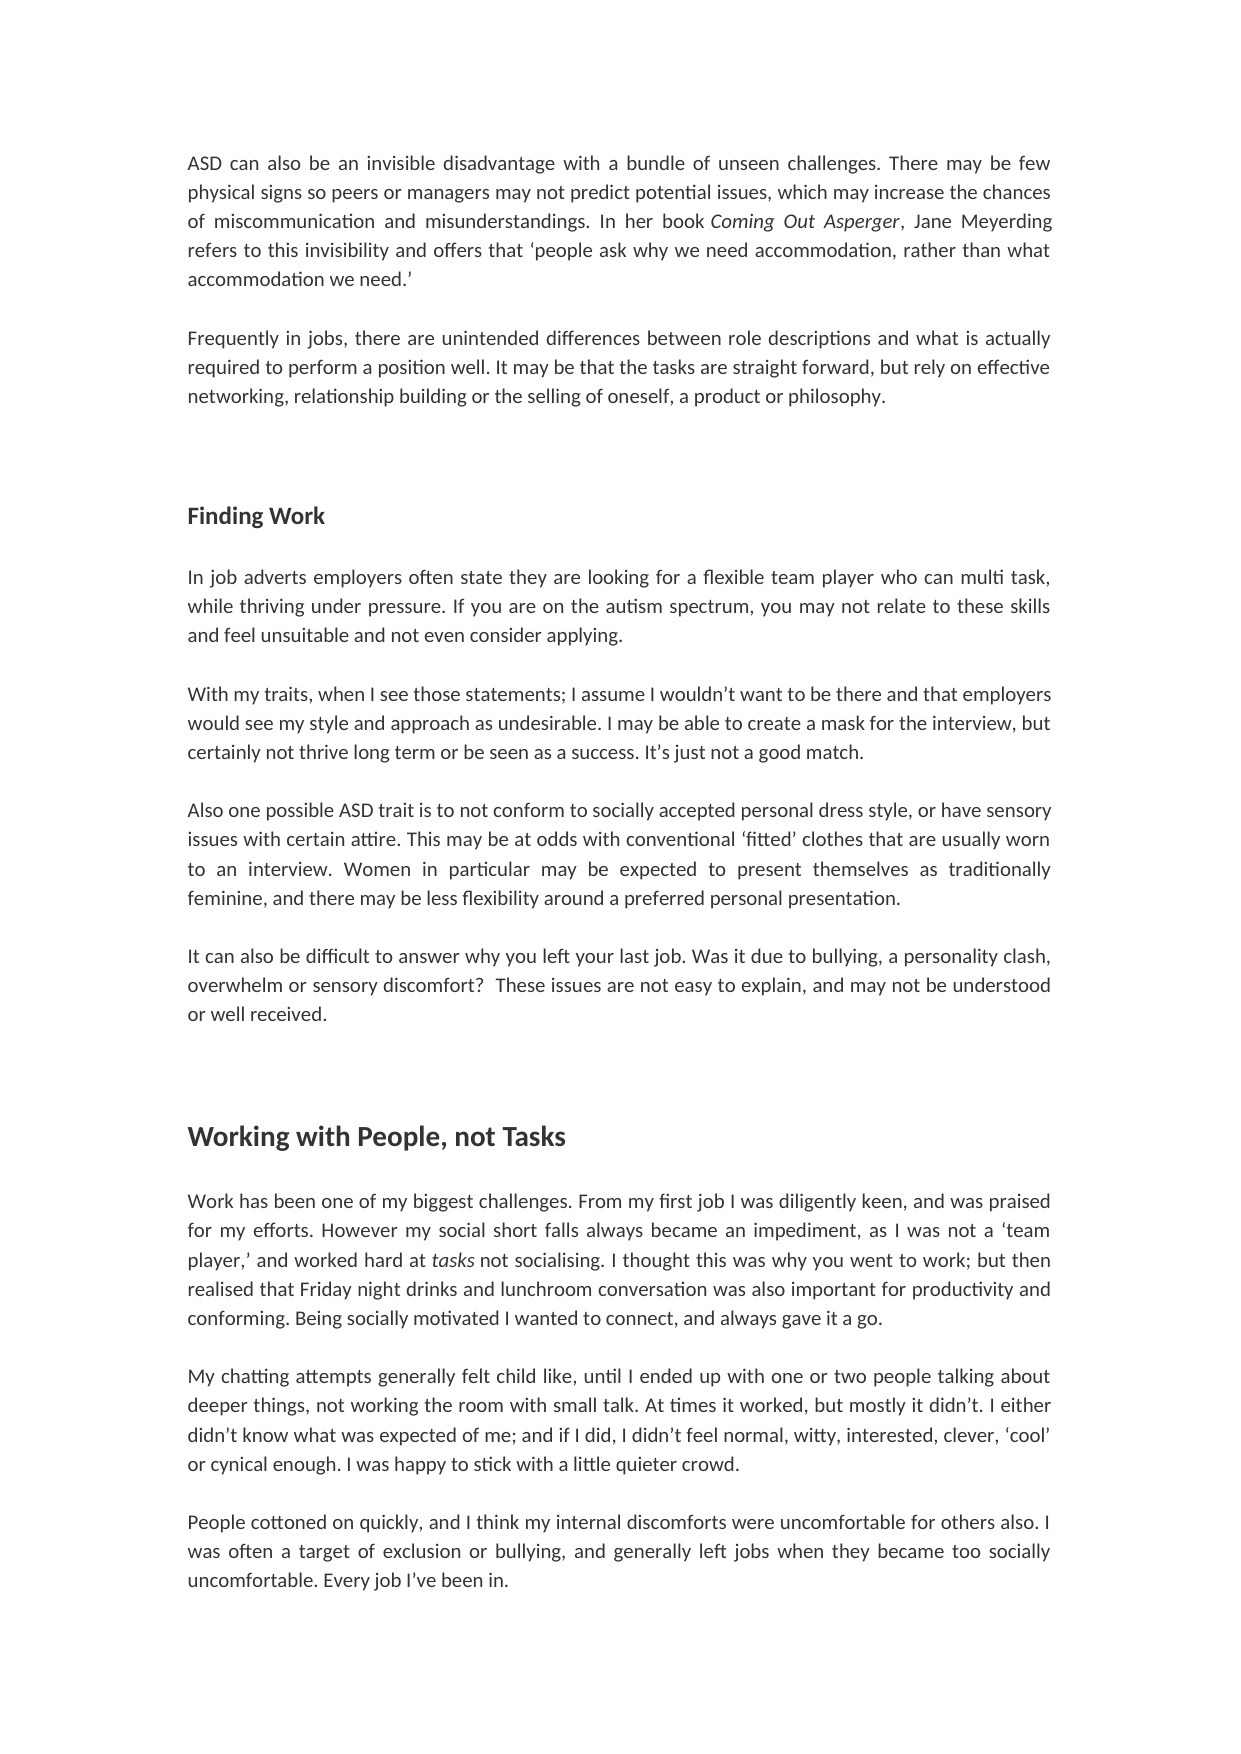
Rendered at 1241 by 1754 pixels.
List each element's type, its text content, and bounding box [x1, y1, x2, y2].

text ASD can also be an invisible disadvantage with a bundle of unseen challenges. There may be few physical signs so peers or managers may not predict potential issues, which may increase the chances of miscommunication and misunderstandings. In her book Coming Out Asperger, Jane Meyerding refers to this invisibility and offers that ‘people ask why we need accommodation, rather than what accommodation we need.’ [187, 150, 1053, 292]
text Frequently in jobs, there are unintended differences between role descriptions and what is actually required to perform a position well. It may be that the tasks are straight forward, but rely on effective networking, relationship building or the selling of oneself, a product or philosophy. [187, 325, 1053, 409]
text It can also be difficult to answer why you left your last job. Was it due to bullying, a personality clash, overwhelm or sensory discomfort? These issues are not easy to explain, and may not be understood or well received. [187, 943, 1053, 1027]
text With my traits, when I see those statements; I assume I wouldn’t want to be there and that employers would see my style and approach as undesirable. I may be able to create a mask for the interview, but certainly not thrive long term or be seen as a success. It’s just not a good match. [187, 681, 1053, 764]
text Work has been one of my biggest challenges. From my first job I was diligently keen, and was praised for my efforts. However my social short falls always became an impediment, as I was not a ‘team player,’ and worked hard at tasks not socialising. I thought this was why you went to work; but then realised that Friday night drinks and lunchroom conversation was also important for productivity and conforming. Being socially motivated I wanted to connect, and always gave it a go. [187, 1188, 1053, 1331]
text In job adverts employers often state they are looking for a flexible team player who can multi task, while thriving under pressure. If you are on the autism spectrum, you may not relate to these skills and feel unsuitable and not even consider applying. [187, 564, 1053, 648]
text My chatting attempts generally felt child like, until I ended up with one or two people talking about deeper things, not working the room with small talk. At times it worked, but mostly it didn’t. I either didn’t know what was expected of me; and if I did, I didn’t feel normal, witty, interested, clever, ‘cool’ or cynical enough. I was happy to stick with a little quieter crowd. [187, 1363, 1053, 1476]
text People cottoned on quickly, and I think my internal discomforts were uncomfortable for others also. I was often a target of exclusion or bullying, and generally left jobs when they became too socially uncomfortable. Every job I’ve been in. [187, 1509, 1053, 1593]
text Finding Work [187, 500, 1053, 531]
text Also one possible ASD trait is to not conform to socially accepted personal dress style, or have sensory issues with certain attire. This may be at odds with conventional ‘fitted’ clothes that are usually worn to an interview. Women in particular may be expected to present themselves as traditionally feminine, and there may be less flexibility around a preferred personal presentation. [187, 797, 1053, 910]
text Working with People, not Tasks [187, 1118, 1053, 1154]
